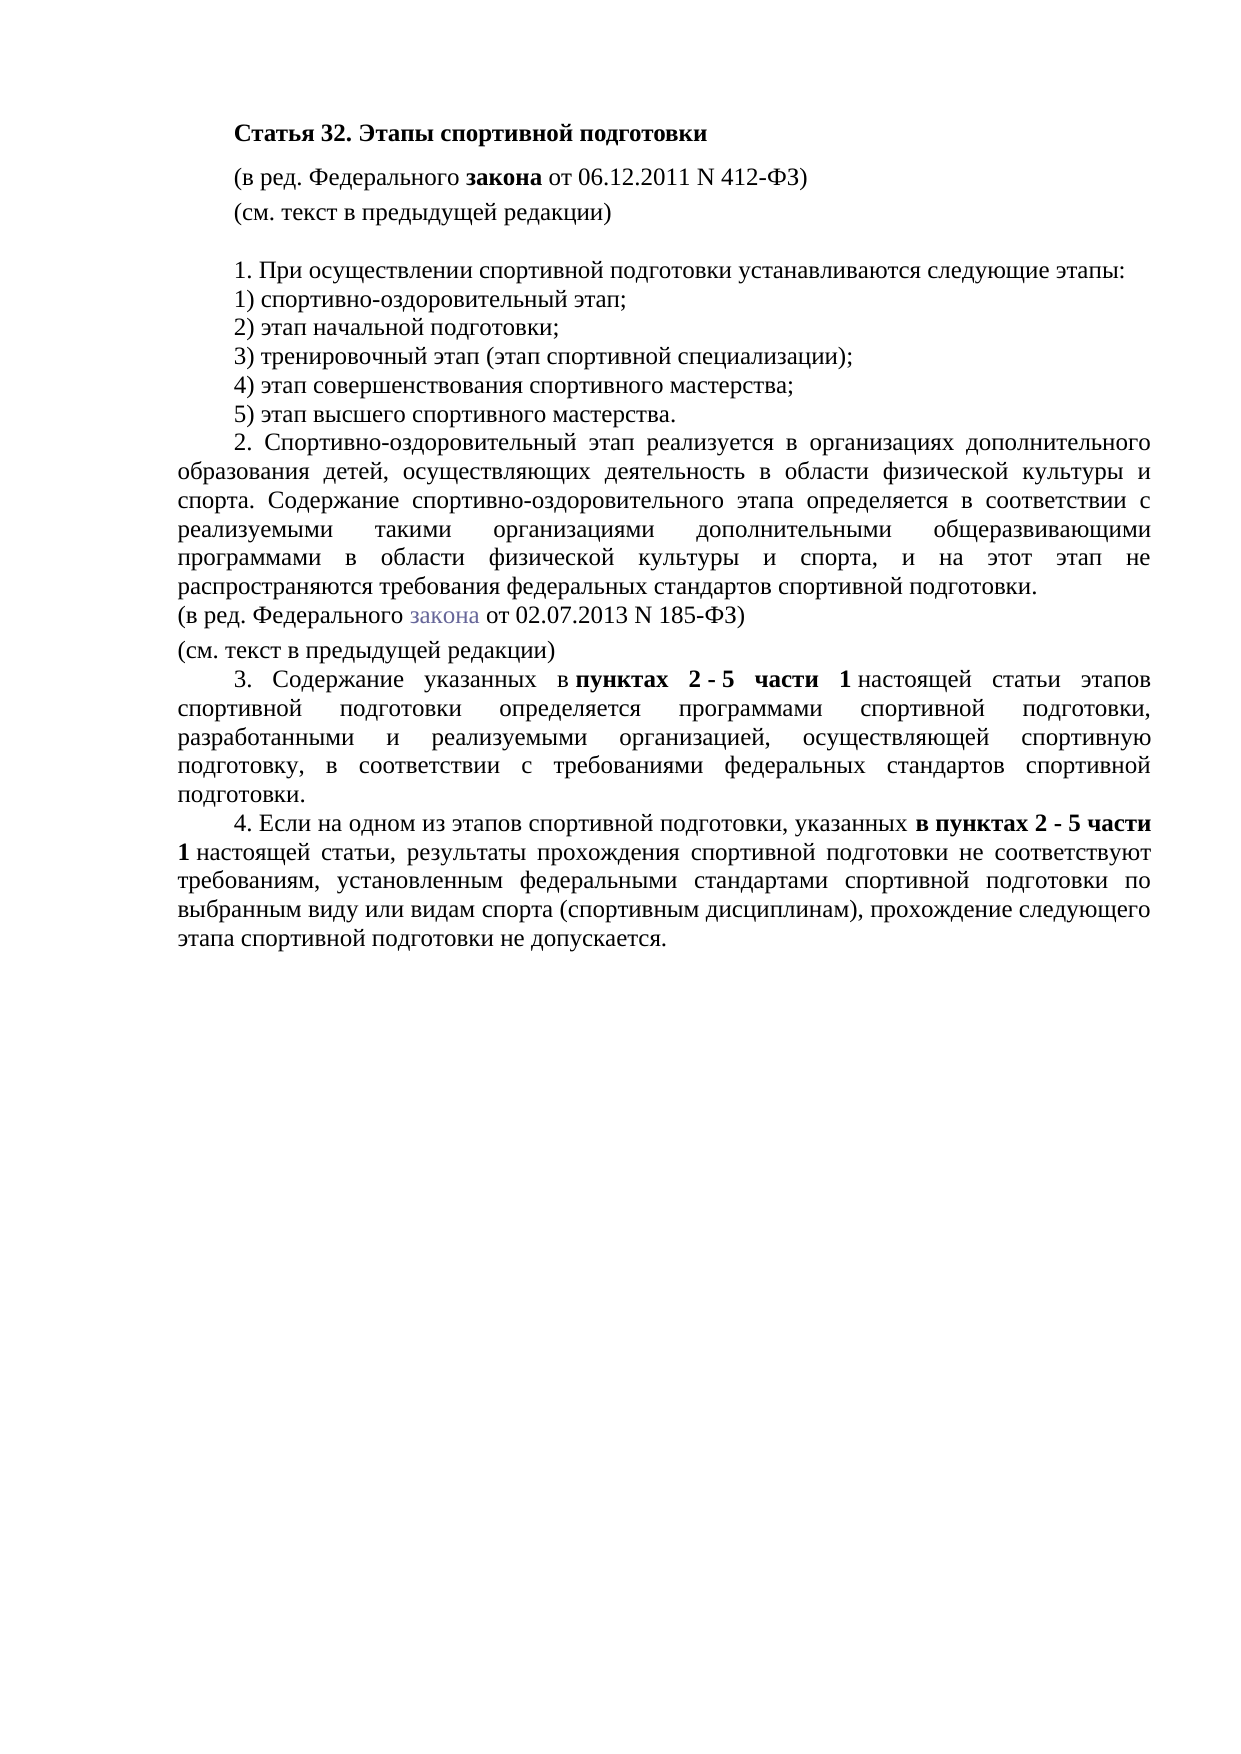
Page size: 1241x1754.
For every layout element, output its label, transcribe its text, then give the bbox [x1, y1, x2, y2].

text 4) этап совершенствования спортивного мастерства; [177, 370, 1152, 399]
text 3) тренировочный этап (этап спортивной специализации); [177, 341, 1152, 370]
text 4. Если на одном из этапов спортивной подготовки, указанных в пунктах 2 - 5 части 1 настоящей статьи, результаты прохождения спортивной подготовки не соответствуют требованиям, установленным федеральными стандартами спортивной подготовки по выбранным виду или видам спорта (спортивным дисциплинам), прохождение следующего этапа спортивной подготовки не допускается. [177, 808, 1152, 952]
text Статья 32. Этапы спортивной подготовки [177, 118, 1152, 147]
text 5) этап высшего спортивного мастерства. [177, 399, 1152, 427]
text 2) этап начальной подготовки; [177, 312, 1152, 341]
text (см. текст в предыдущей редакции) [177, 191, 1152, 226]
text 3. Содержание указанных в пунктах 2 - 5 части 1 настоящей статьи этапов спортивной подготовки определяется программами спортивной подготовки, разработанными и реализуемыми организацией, осуществляющей спортивную подготовку, в соответствии с требованиями федеральных стандартов спортивной подготовки. [177, 664, 1152, 808]
text 2. Спортивно-оздоровительный этап реализуется в организациях дополнительного образования детей, осуществляющих деятельность в области физической культуры и спорта. Содержание спортивно-оздоровительного этапа определяется в соответствии с реализуемыми такими организациями дополнительными общеразвивающими программами в области физической культуры и спорта, и на этот этап не распространяются требования федеральных стандартов спортивной подготовки. [177, 427, 1152, 600]
text 1) спортивно-оздоровительный этап; [177, 284, 1152, 312]
text (в ред. Федерального закона от 06.12.2011 N 412-ФЗ) [177, 162, 1152, 191]
text 1. При осуществлении спортивной подготовки устанавливаются следующие этапы: [177, 255, 1152, 284]
text (см. текст в предыдущей редакции) [177, 629, 1152, 664]
text (в ред. Федерального закона от 02.07.2013 N 185-ФЗ) [177, 600, 1152, 629]
